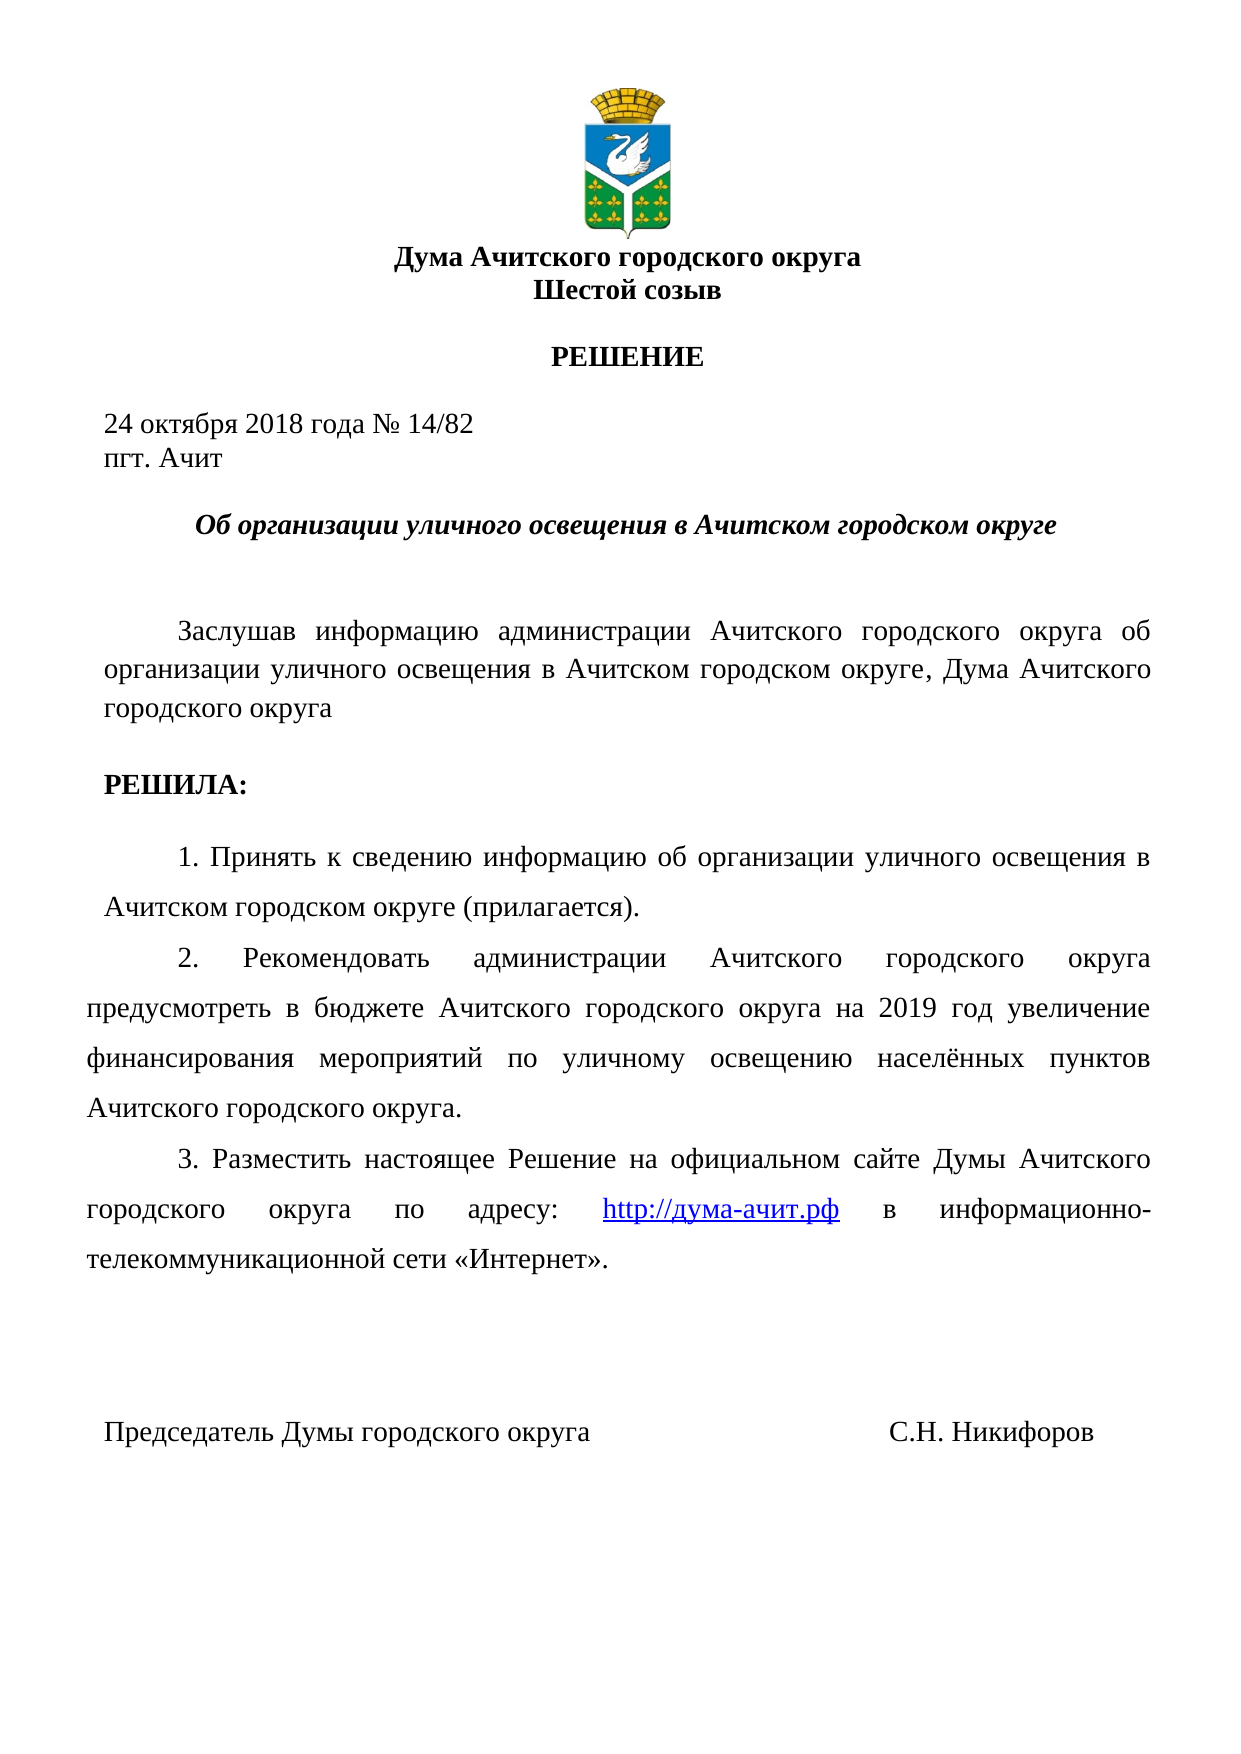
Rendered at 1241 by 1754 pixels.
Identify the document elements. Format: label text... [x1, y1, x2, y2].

text Председатель Думы городского округа С.Н. Никифоров [103, 1414, 1152, 1448]
text 3. Разместить настоящее Решение на официальном сайте Думы Ачитского городского округа по адресу: http://дума-ачит.рф в информационно-телекоммуникационной сети «Интернет». [86, 1141, 1152, 1275]
text 2. Рекомендовать администрации Ачитского городского округа предусмотреть в бюджете Ачитского городского округа на 2019 год увеличение финансирования мероприятий по уличному освещению населённых пунктов Ачитского городского округа. [86, 940, 1152, 1124]
text пгт. Ачит [103, 440, 1152, 473]
text РЕШЕНИЕ [103, 339, 1152, 373]
text Об организации уличного освещения в Ачитском городском округе [103, 507, 1152, 541]
text Заслушав информацию администрации Ачитского городского округа об организации уличного освещения в Ачитском городском округе, Дума Ачитского городского округа [103, 613, 1152, 723]
text Дума Ачитского городского округа [103, 239, 1152, 272]
text 1. Принять к сведению информацию об организации уличного освещения в Ачитском городском округе (прилагается). [103, 839, 1152, 923]
text Шестой созыв [103, 272, 1152, 306]
text 24 октября 2018 года № 14/82 [47, 406, 1152, 440]
picture [584, 88, 671, 239]
text РЕШИЛА: [103, 767, 1152, 800]
